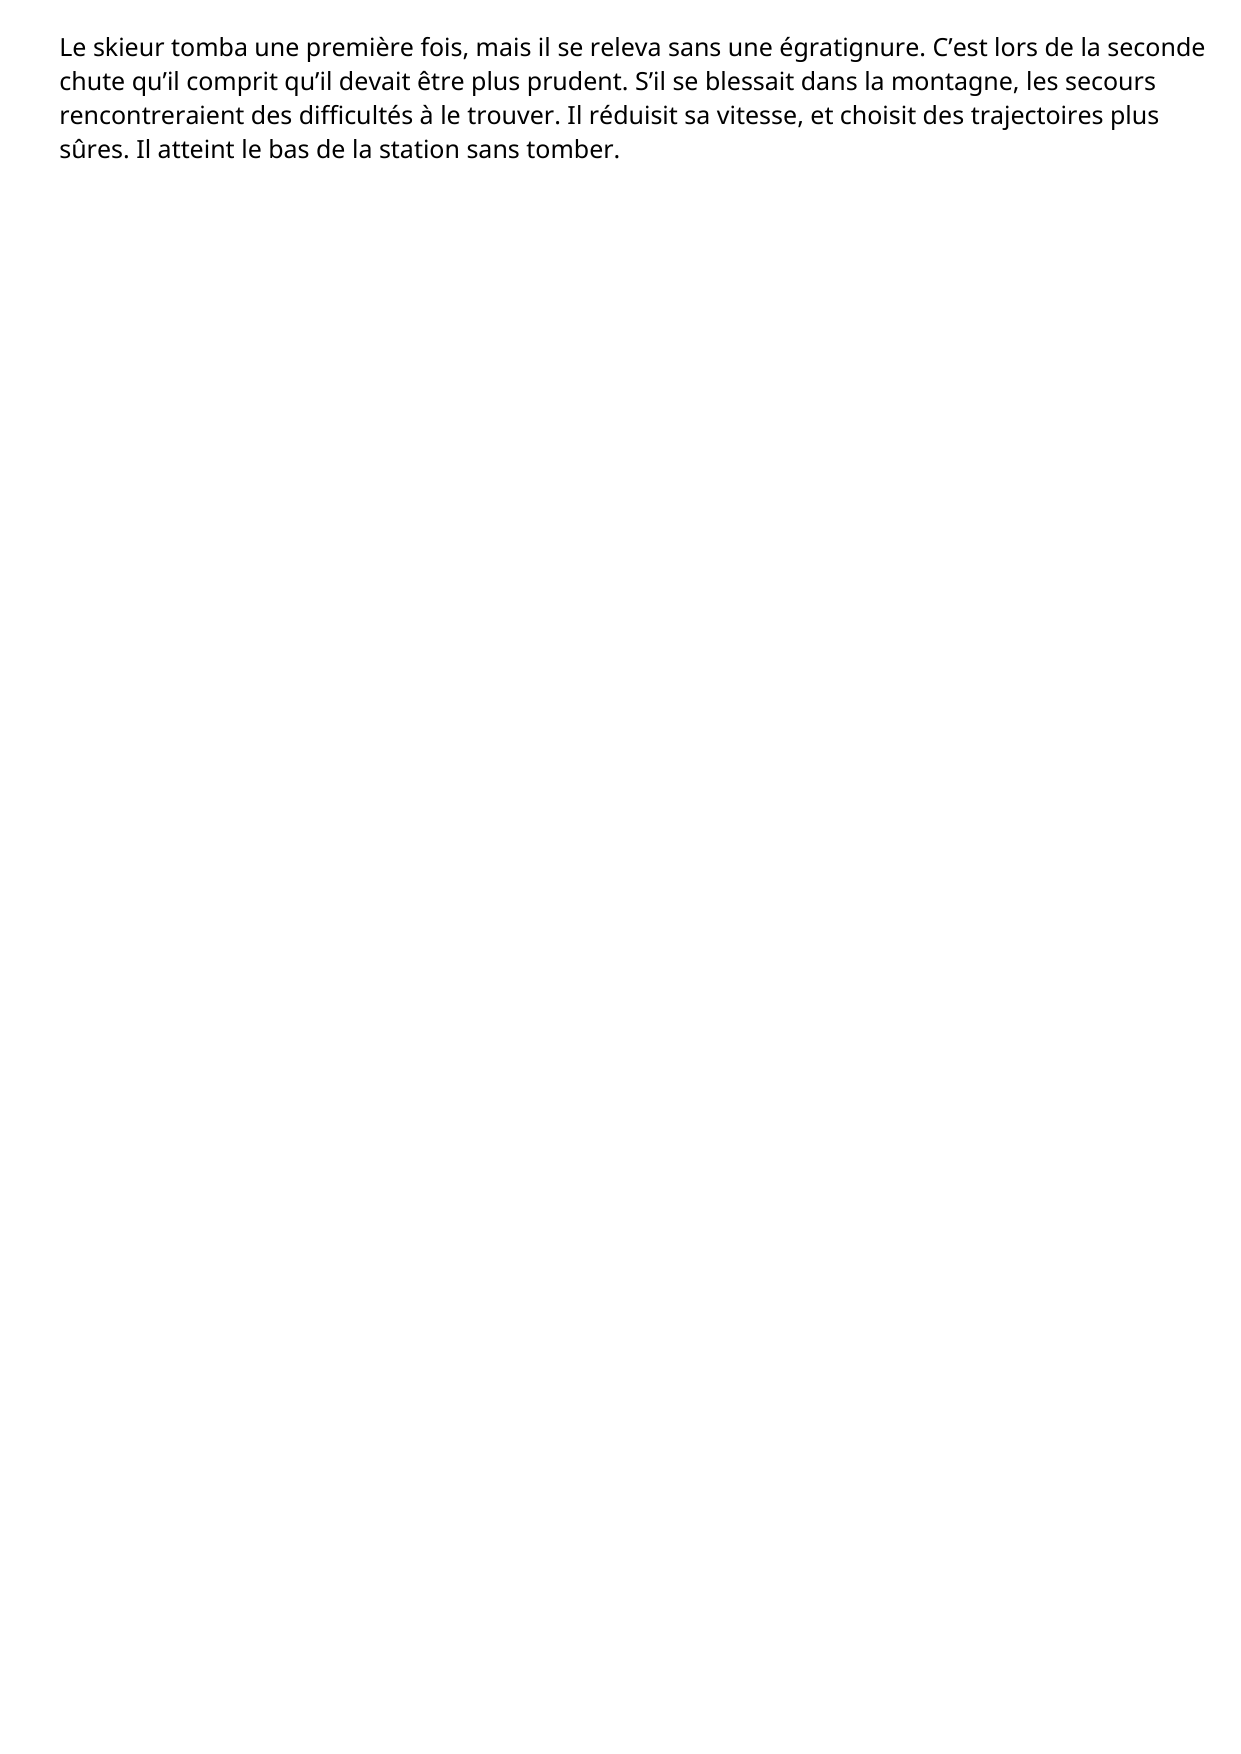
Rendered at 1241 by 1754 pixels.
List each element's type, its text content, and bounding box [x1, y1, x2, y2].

text Le skieur tomba une première fois, mais il se releva sans une égratignure. C’est lors de la seconde chute qu’il comprit qu’il devait être plus prudent. S’il se blessait dans la montagne, les secours rencontreraient des difficultés à le trouver. Il réduisit sa vitesse, et choisit des trajectoires plus sûres. Il atteint le bas de la station sans tomber. [59, 29, 1211, 166]
